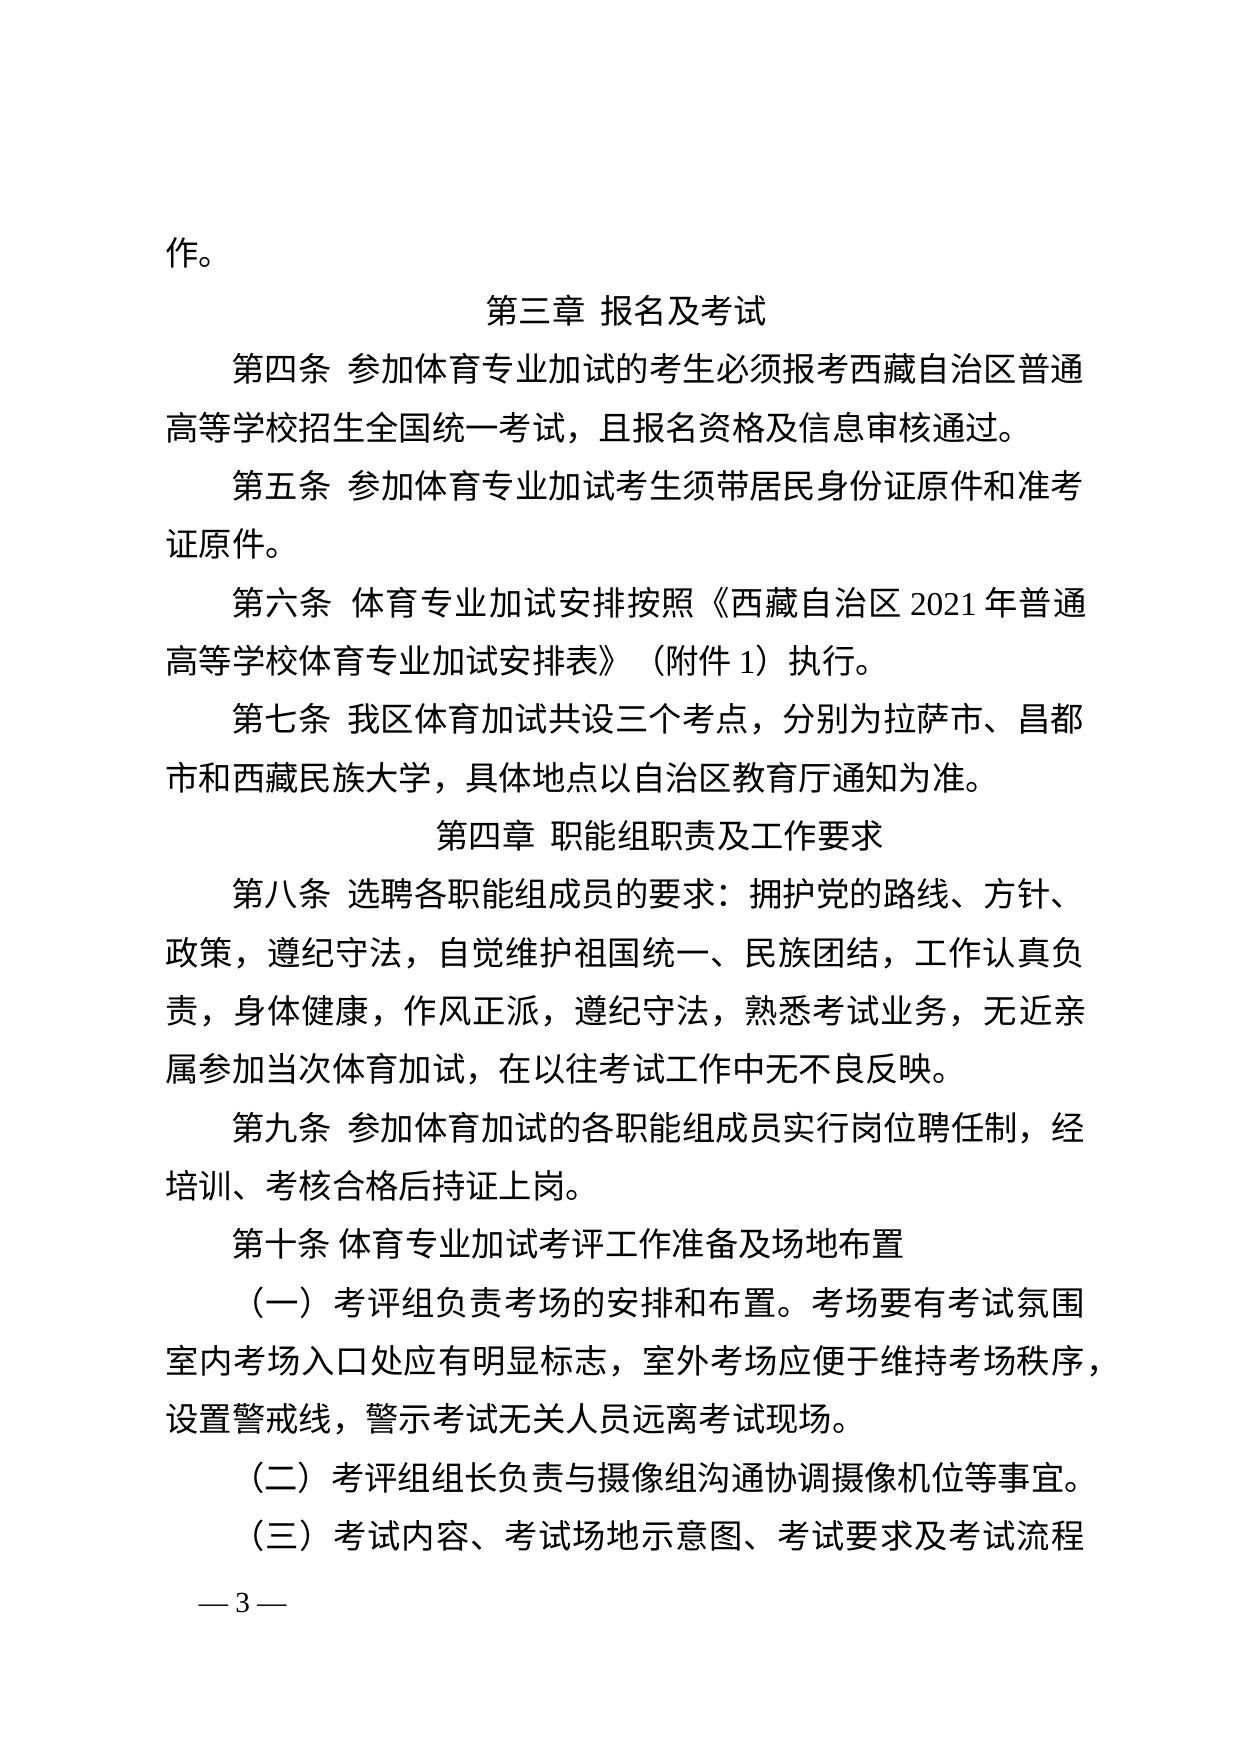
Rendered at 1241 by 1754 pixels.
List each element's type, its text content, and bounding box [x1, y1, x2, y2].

text 第十条 体育专业加试考评工作准备及场地布置 [165, 1210, 1087, 1268]
text 第八条 选聘各职能组成员的要求：拥护党的路线、方针、政策，遵纪守法，自觉维护祖国统一、民族团结，工作认真负责，身体健康，作风正派，遵纪守法，熟悉考试业务，无近亲属参加当次体育加试，在以往考试工作中无不良反映。 [165, 860, 1087, 1093]
text 第五条 参加体育专业加试考生须带居民身份证原件和准考证原件。 [165, 452, 1087, 568]
text （二）考评组组长负责与摄像组沟通协调摄像机位等事宜。 [165, 1443, 1087, 1502]
text 第三章 报名及考试 [165, 277, 1087, 335]
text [165, 1502, 1087, 1560]
text 第四条 参加体育专业加试的考生必须报考西藏自治区普通高等学校招生全国统一考试，且报名资格及信息审核通过。 [165, 335, 1087, 452]
text 第六条 体育专业加试安排按照《西藏自治区2021年普通高等学校体育专业加试安排表》（附件1）执行。 [165, 568, 1087, 685]
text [165, 218, 1087, 277]
text 第九条 参加体育加试的各职能组成员实行岗位聘任制，经培训、考核合格后持证上岗。 [165, 1093, 1087, 1210]
text 第四章 职能组职责及工作要求 [165, 802, 1087, 860]
text （一）考评组负责考场的安排和布置。考场要有考试氛围，室内考场入口处应有明显标志，室外考场应便于维持考场秩序，设置警戒线，警示考试无关人员远离考试现场。 [165, 1268, 1087, 1443]
text 第七条 我区体育加试共设三个考点，分别为拉萨市、昌都市和西藏民族大学，具体地点以自治区教育厅通知为准。 [165, 685, 1087, 802]
